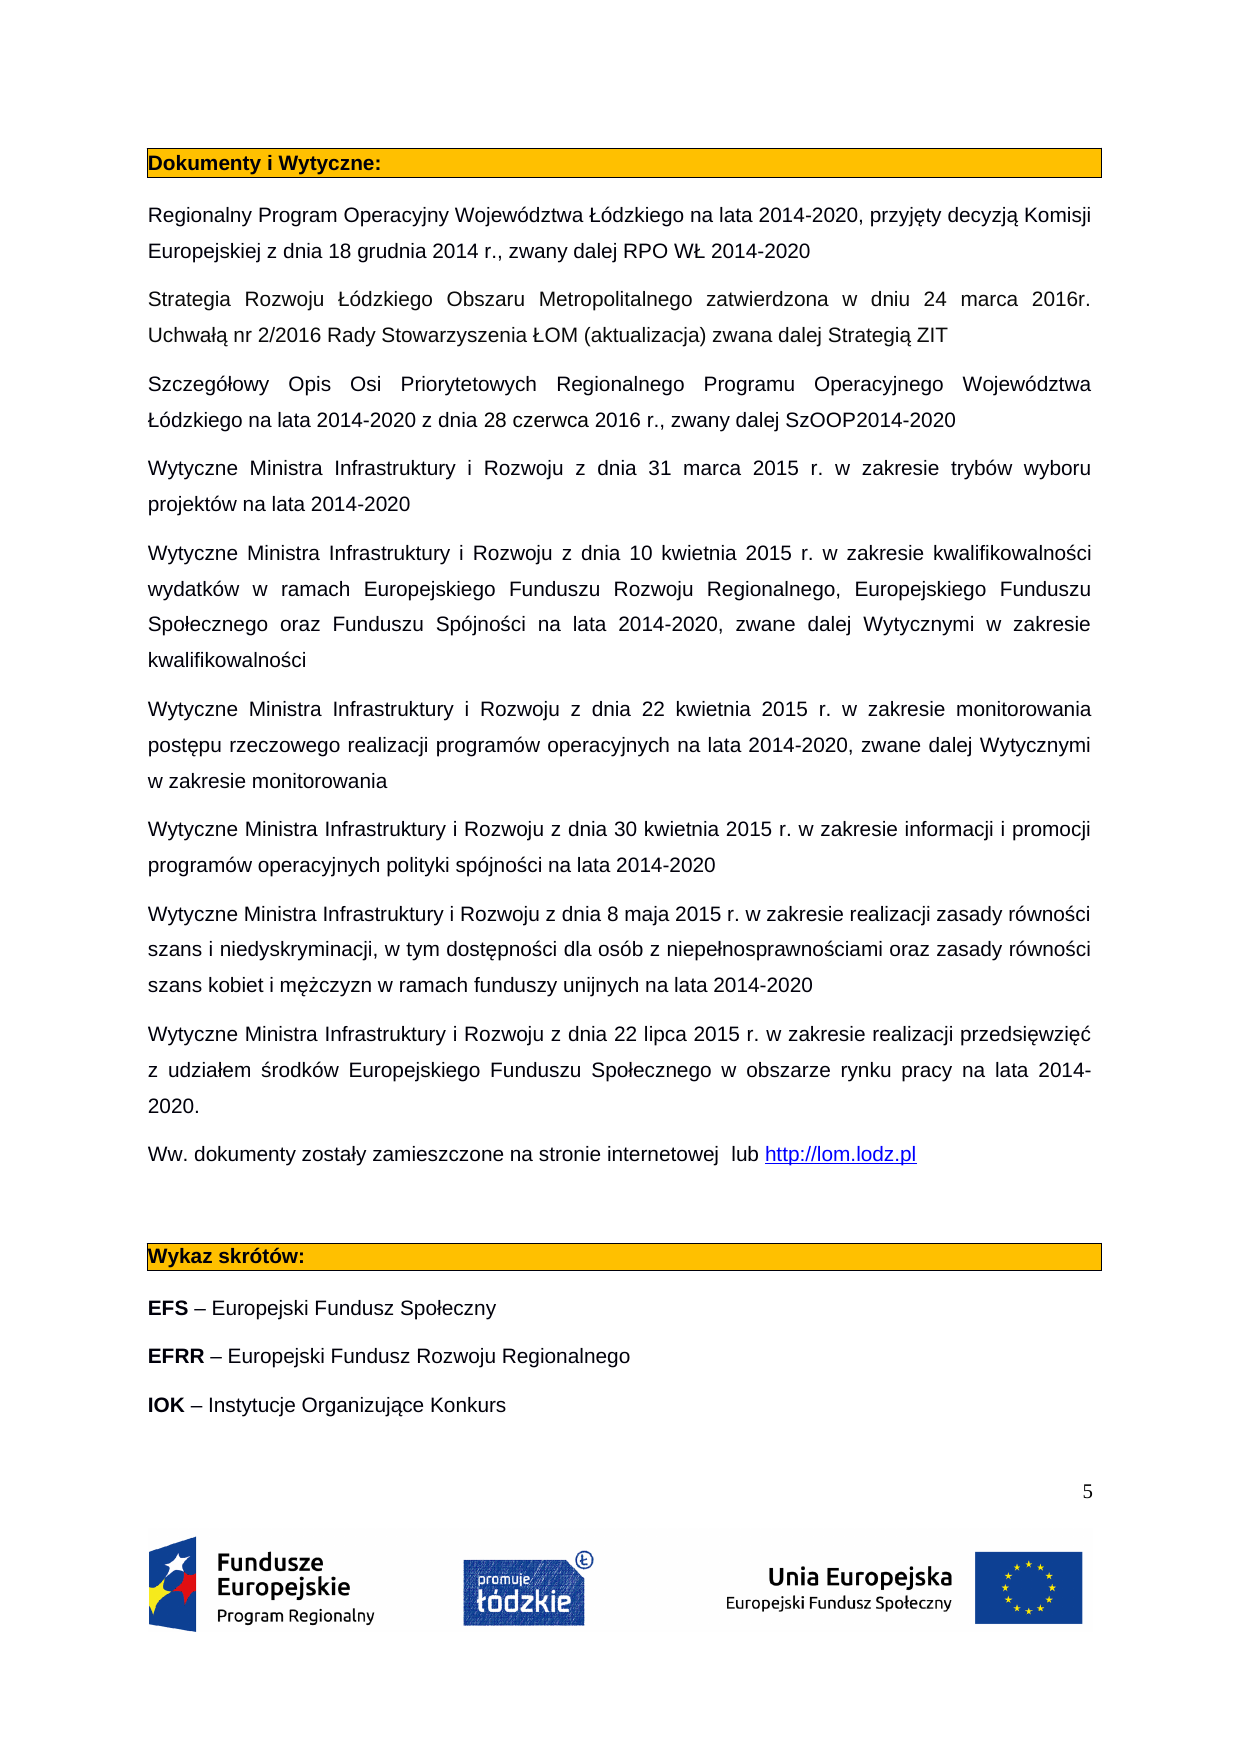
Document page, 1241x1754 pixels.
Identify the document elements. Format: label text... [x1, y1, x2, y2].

text Strategia Rozwoju Łódzkiego Obszaru Metropolitalnego zatwierdzona w dniu 24 marca 2016r. Uchwałą nr 2/2016 Rady Stowarzyszenia ŁOM (aktualizacja) zwana dalej Strategią ZIT [148, 287, 1092, 347]
picture [147, 1528, 1093, 1632]
subtitle Dokumenty i Wytyczne: [148, 149, 1101, 177]
text EFRR – Europejski Fundusz Rozwoju Regionalnego [148, 1344, 1092, 1368]
text Wytyczne Ministra Infrastruktury i Rozwoju z dnia 30 kwietnia 2015 r. w zakresie informacji i promocji programów operacyjnych polityki spójności na lata 2014-2020 [148, 817, 1092, 877]
text Regionalny Program Operacyjny Województwa Łódzkiego na lata 2014-2020, przyjęty decyzją Komisji Europejskiej z dnia 18 grudnia 2014 r., zwany dalej RPO WŁ 2014-2020 [148, 203, 1092, 263]
subtitle Wykaz skrótów: [148, 1244, 1101, 1270]
text Wytyczne Ministra Infrastruktury i Rozwoju z dnia 8 maja 2015 r. w zakresie realizacji zasady równości szans i niedyskryminacji, w tym dostępności dla osób z niepełnosprawnościami oraz zasady równości szans kobiet i mężczyzn w ramach funduszy unijnych na lata 2014-2020 [148, 901, 1092, 997]
text Wytyczne Ministra Infrastruktury i Rozwoju z dnia 31 marca 2015 r. w zakresie trybów wyboru projektów na lata 2014-2020 [148, 456, 1092, 516]
text Ww. dokumenty zostały zamieszczone na stronie internetowej http://wuplodz.praca.gov.pl/web/rpo-wl/zapoznaj-sie-z-prawem-i-dokumentami lub http://lom.lodz.pl [148, 1142, 1092, 1166]
text Wytyczne Ministra Infrastruktury i Rozwoju z dnia 22 lipca 2015 r. w zakresie realizacji przedsięwzięć z udziałem środków Europejskiego Funduszu Społecznego w obszarze rynku pracy na lata 2014-2020. [148, 1022, 1092, 1117]
text EFS – Europejski Fundusz Społeczny [148, 1296, 1092, 1320]
text Wytyczne Ministra Infrastruktury i Rozwoju z dnia 22 kwietnia 2015 r. w zakresie monitorowania postępu rzeczowego realizacji programów operacyjnych na lata 2014-2020, zwane dalej Wytycznymi w zakresie monitorowania [148, 697, 1092, 792]
text Szczegółowy Opis Osi Priorytetowych Regionalnego Programu Operacyjnego Województwa Łódzkiego na lata 2014-2020 z dnia 28 czerwca 2016 r., zwany dalej SzOOP2014-2020 [148, 372, 1092, 432]
text Wytyczne Ministra Infrastruktury i Rozwoju z dnia 10 kwietnia 2015 r. w zakresie kwalifikowalności wydatków w ramach Europejskiego Funduszu Rozwoju Regionalnego, Europejskiego Funduszu Społecznego oraz Funduszu Spójności na lata 2014-2020, zwane dalej Wytycznymi w zakresie kwalifikowalności [148, 540, 1092, 672]
text IOK – Instytucje Organizujące Konkurs [148, 1393, 1092, 1417]
